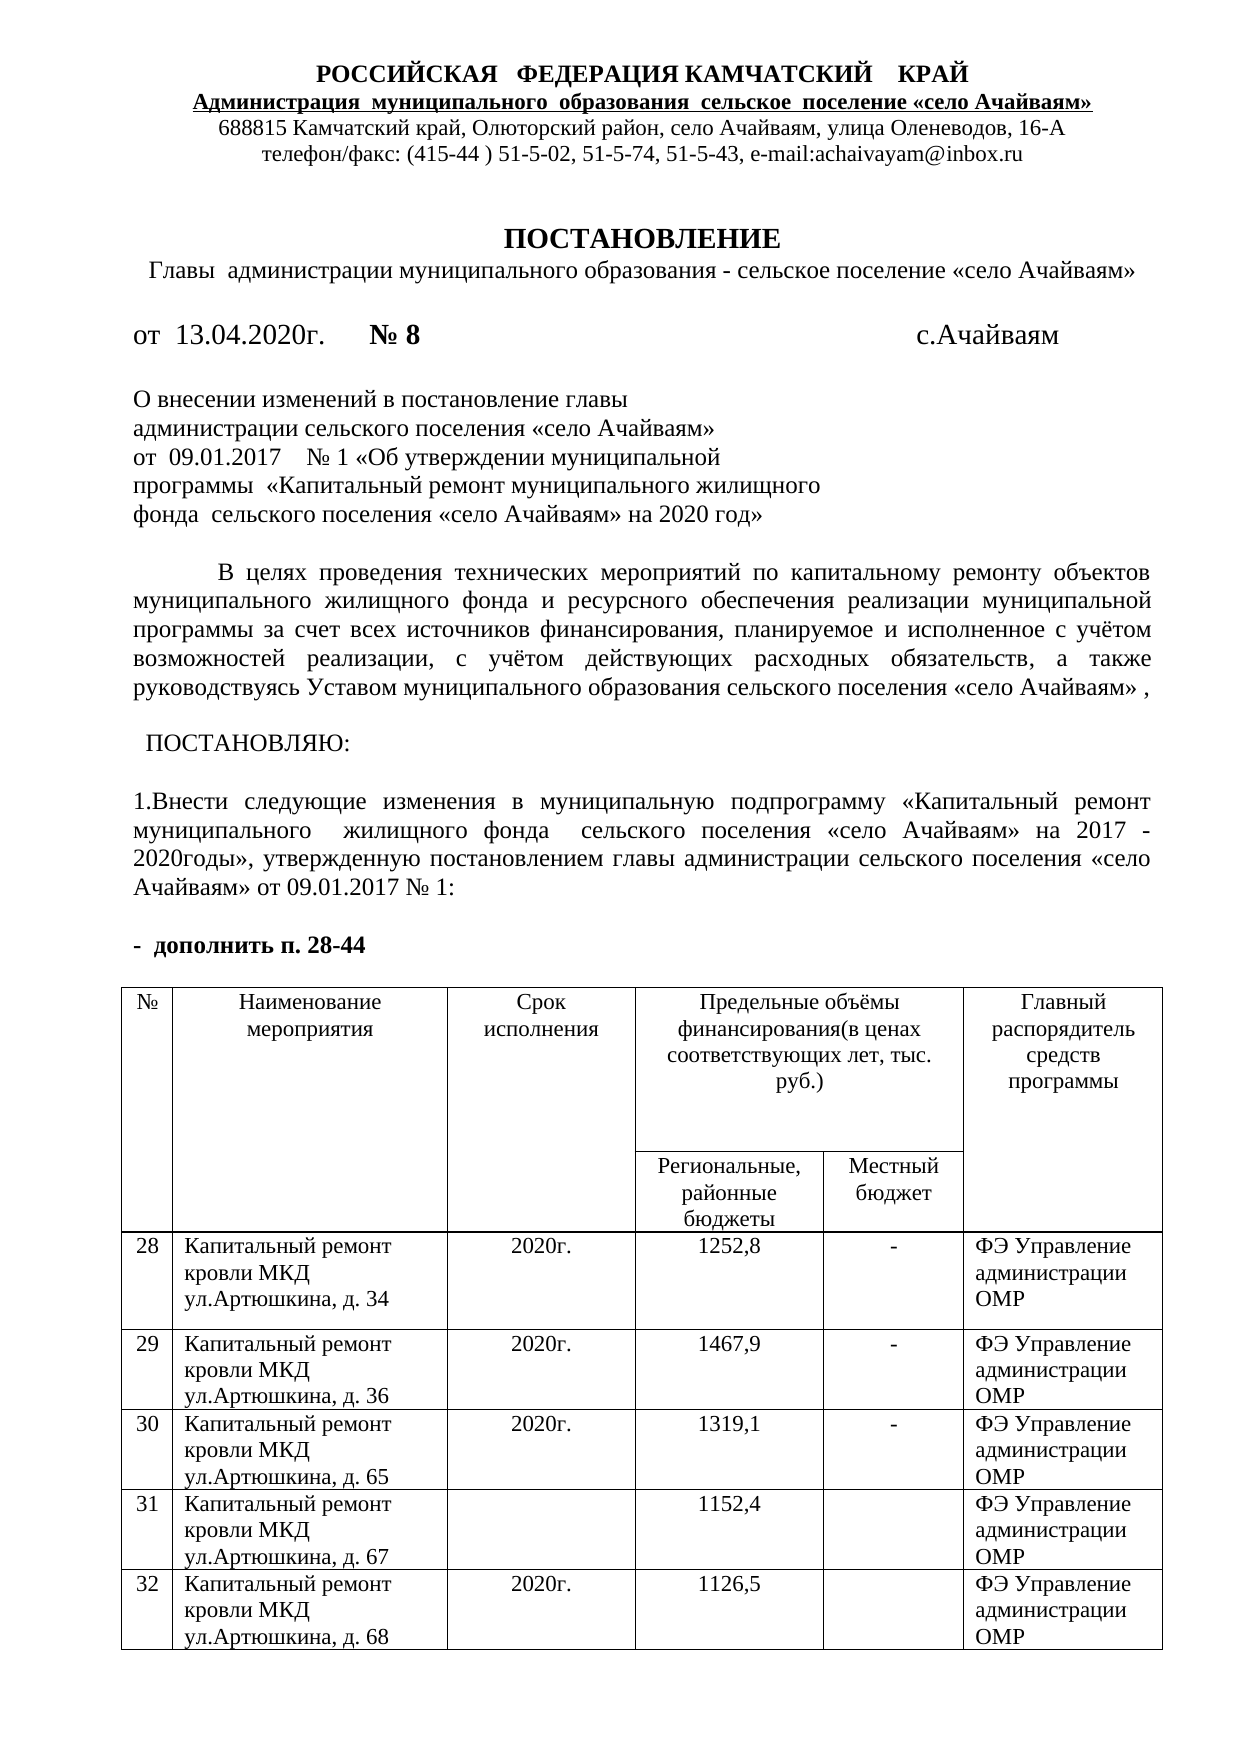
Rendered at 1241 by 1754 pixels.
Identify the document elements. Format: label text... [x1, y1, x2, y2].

table_cell - [824, 1233, 963, 1329]
table_cell Капитальный ремонт кровли МКД ул.Артюшкина, д. 65 [173, 1410, 447, 1489]
table_header Срок исполнения [448, 988, 635, 1231]
text 1.Внести следующие изменения в муниципальную подпрограмму «Капитальный ремонт муниципального жилищного фонда сельского поселения «село Ачайваям» на 2017 -2020годы», утвержденную постановлением главы администрации сельского поселения «село Ачайваям» от 09.01.2017 № 1: [133, 786, 1152, 901]
table_cell [824, 1490, 963, 1569]
table_cell 1467,9 [636, 1330, 823, 1409]
table_cell Капитальный ремонт кровли МКД ул.Артюшкина, д. 68 [173, 1570, 447, 1649]
table_cell ФЭ Управление администрации ОМР [964, 1410, 1162, 1489]
table_cell - [824, 1410, 963, 1489]
text от 13.04.2020г. № 8 с.Ачайваям [133, 317, 1152, 351]
table_cell [824, 1570, 963, 1649]
table_cell 2020г. [448, 1570, 635, 1649]
table_cell - [824, 1330, 963, 1409]
table_cell 30 [122, 1410, 172, 1489]
text Главы администрации муниципального образования - сельское поселение «село Ачайваям» [133, 255, 1152, 283]
text 688815 Камчатский край, Олюторский район, село Ачайваям, улица Оленеводов, 16-А телефон/факс: (415-44 ) 51-5-02, 51-5-74, 51-5-43, e-mail:achaivayam@inbox.ru [133, 114, 1152, 167]
text - дополнить п. 28-44 [133, 930, 1152, 958]
table_cell 31 [122, 1490, 172, 1569]
text ПОСТАНОВЛЕНИЕ [133, 221, 1152, 255]
table_cell 32 [122, 1570, 172, 1649]
table_cell 2020г. [448, 1233, 635, 1329]
table_header Предельные объёмы финансирования(в ценах соответствующих лет, тыс. руб.) [636, 988, 963, 1151]
table_cell 1252,8 [636, 1233, 823, 1329]
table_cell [964, 1570, 1162, 1649]
table_cell 1319,1 [636, 1410, 823, 1489]
table_header Наименование мероприятия [173, 988, 447, 1231]
table_cell 1152,4 [636, 1490, 823, 1569]
table_cell 2020г. [448, 1410, 635, 1489]
table_header Главный распорядитель средств программы [964, 988, 1162, 1231]
table_cell 2020г. [448, 1330, 635, 1409]
table_cell ФЭ Управление администрации ОМР [964, 1330, 1162, 1409]
table_cell 29 [122, 1330, 172, 1409]
text администрации сельского поселения «село Ачайваям» [133, 413, 1152, 442]
table_cell 1126,5 [636, 1570, 823, 1649]
table_cell Местный бюджет [824, 1152, 963, 1231]
text фонда сельского поселения «село Ачайваям» на 2020 год» [133, 499, 1152, 528]
text ПОСТАНОВЛЯЮ: [133, 728, 1152, 757]
text О внесении изменений в постановление главы [133, 384, 1152, 413]
text В целях проведения технических мероприятий по капитальному ремонту объектов муниципального жилищного фонда и ресурсного обеспечения реализации муниципальной программы за счет всех источников финансирования, планируемое и исполненное с учётом возможностей реализации, с учётом действующих расходных обязательств, а также руководствуясь Уставом муниципального образования сельского поселения «село Ачайваям» , [133, 557, 1152, 700]
text от 09.01.2017 № 1 «Об утверждении муниципальной [133, 442, 1152, 470]
table_cell Капитальный ремонт кровли МКД ул.Артюшкина, д. 34 [173, 1233, 447, 1329]
table_cell Капитальный ремонт кровли МКД ул.Артюшкина, д. 67 [173, 1490, 447, 1569]
text РОССИЙСКАЯ ФЕДЕРАЦИЯ КАМЧАТСКИЙ КРАЙ Администрация муниципального образования сельское поселение «село Ачайваям» [133, 59, 1152, 114]
table_cell 28 [122, 1233, 172, 1329]
table_header № [122, 988, 172, 1231]
table_cell Региональные, районные бюджеты [636, 1152, 823, 1231]
table_cell ФЭ Управление администрации ОМР [964, 1233, 1162, 1329]
text программы «Капитальный ремонт муниципального жилищного [133, 470, 1152, 499]
table_cell [448, 1490, 635, 1569]
table_cell ФЭ Управление администрации ОМР [964, 1490, 1162, 1569]
table_cell Капитальный ремонт кровли МКД ул.Артюшкина, д. 36 [173, 1330, 447, 1409]
